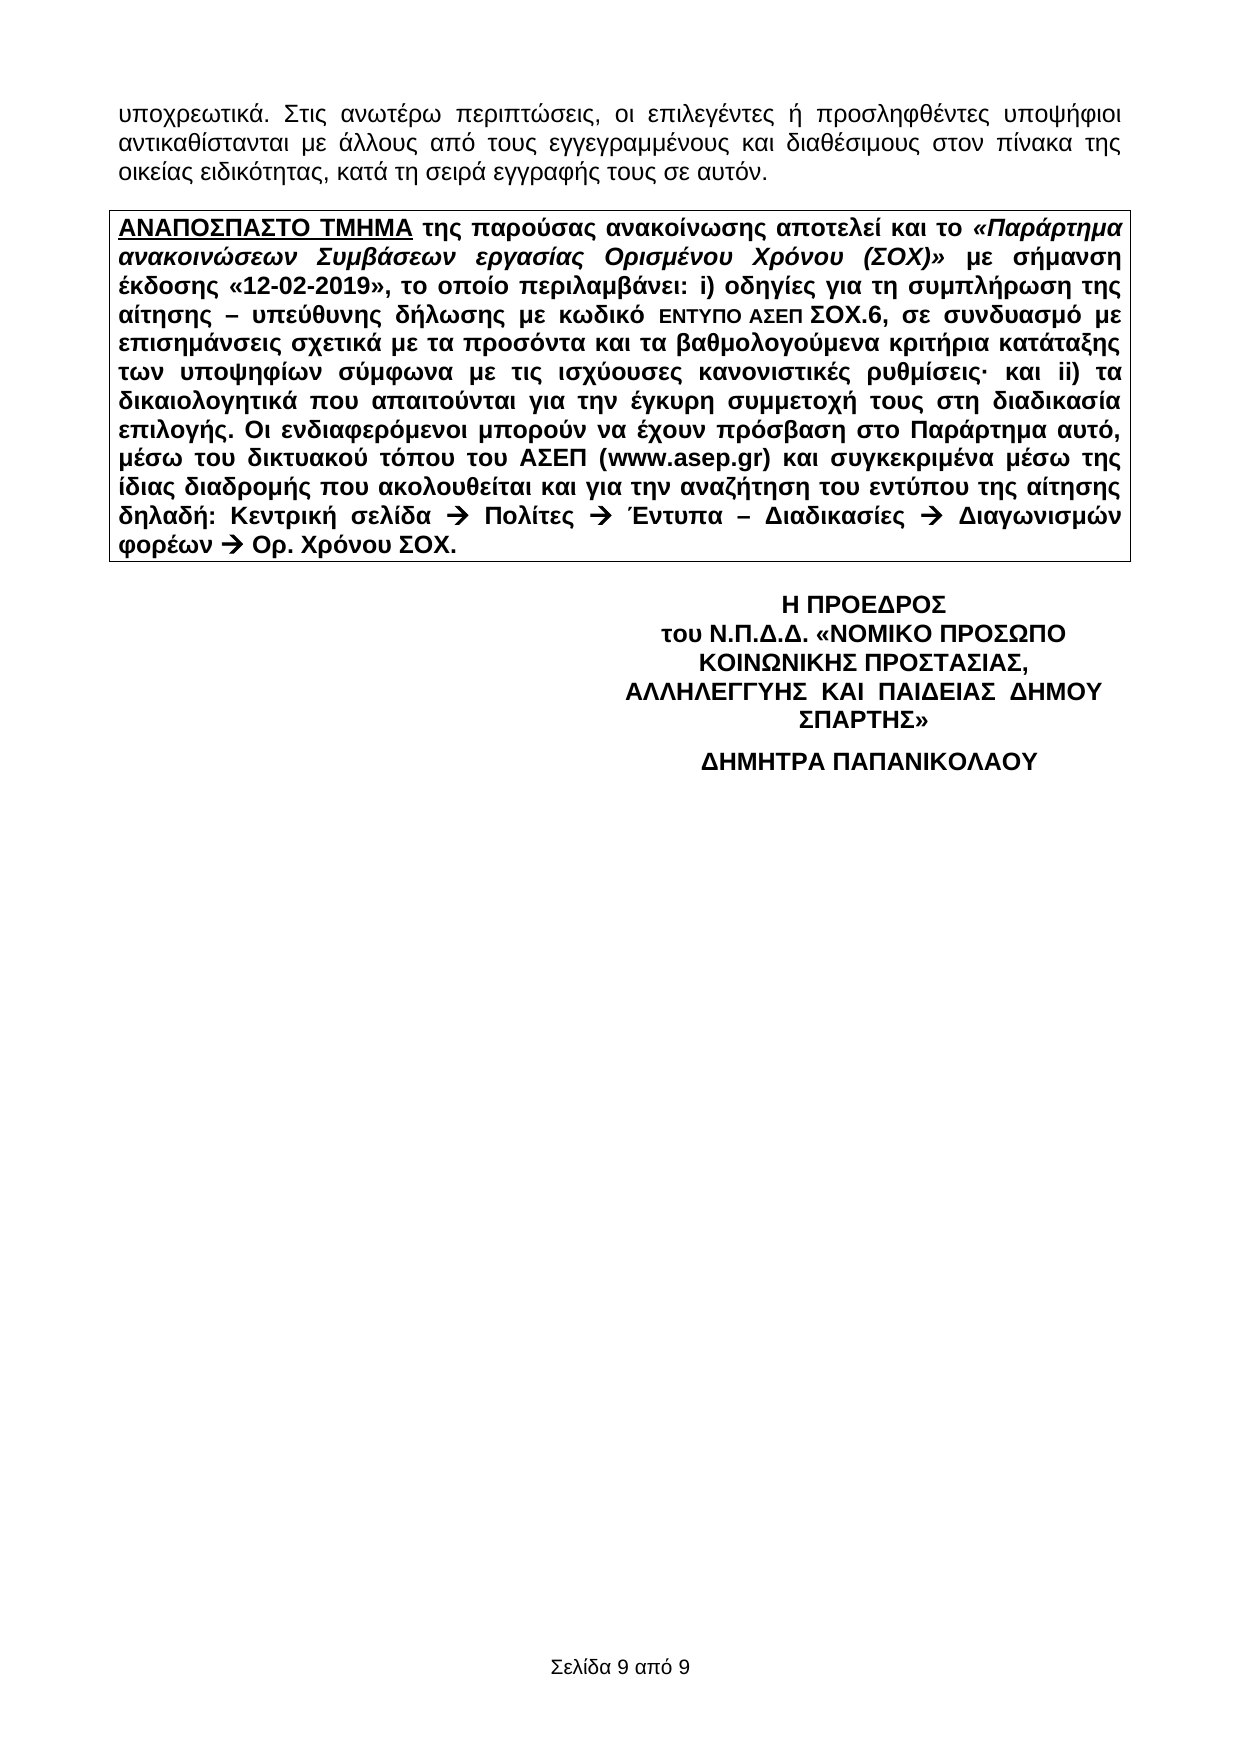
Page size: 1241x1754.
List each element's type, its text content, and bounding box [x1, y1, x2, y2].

text Η ΠΡΟΕΔΡΟΣ [605, 590, 1122, 619]
text ΑΝΑΠΟΣΠΑΣΤΟ ΤΜΗΜΑ της παρούσας ανακοίνωσης αποτελεί και το «Παράρτημα ανακοινώσεων Συμβάσεων εργασίας Ορισμένου Χρόνου (ΣΟΧ)» με σήμανση έκδοσης «12-02-2019», το οποίο περιλαμβάνει: i) οδηγίες για τη συμπλήρωση της αίτησης – υπεύθυνης δήλωσης με κωδικό εντυπο ασεπ ΣΟΧ.6, σε συνδυασμό με επισημάνσεις σχετικά με τα προσόντα και τα βαθμολογούμενα κριτήρια κατάταξης των υποψηφίων σύμφωνα με τις ισχύουσες κανονιστικές ρυθμίσεις· και ii) τα δικαιολογητικά που απαιτούνται για την έγκυρη συμμετοχή τους στη διαδικασία επιλογής. Οι ενδιαφερόμενοι μπορούν να έχουν πρόσβαση στο Παράρτημα αυτό, μέσω του δικτυακού τόπου του ΑΣΕΠ (www.asep.gr) και συγκεκριμένα μέσω της ίδιας διαδρομής που ακολουθείται και για την αναζήτηση του εντύπου της αίτησης δηλαδή: Κεντρική σελίδα Πολίτες Έντυπα – Διαδικασίες Διαγωνισμών φορέων Ορ. Χρόνου ΣΟΧ. [110, 211, 1130, 561]
text ΔΗΜΗΤΡΑ ΠΑΠΑΝΙΚΟΛΑΟΥ [118, 747, 1122, 775]
text του Ν.Π.Δ.Δ. «ΝΟΜΙΚΟ ΠΡΟΣΩΠΟ ΚΟΙΝΩΝΙΚΗΣ ΠΡΟΣΤΑΣΙΑΣ, ΑΛΛΗΛΕΓΓΥΗΣ ΚΑΙ ΠΑΙΔΕΙΑΣ ΔΗΜΟΥ ΣΠΑΡΤΗΣ» [605, 619, 1122, 734]
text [118, 99, 1122, 185]
